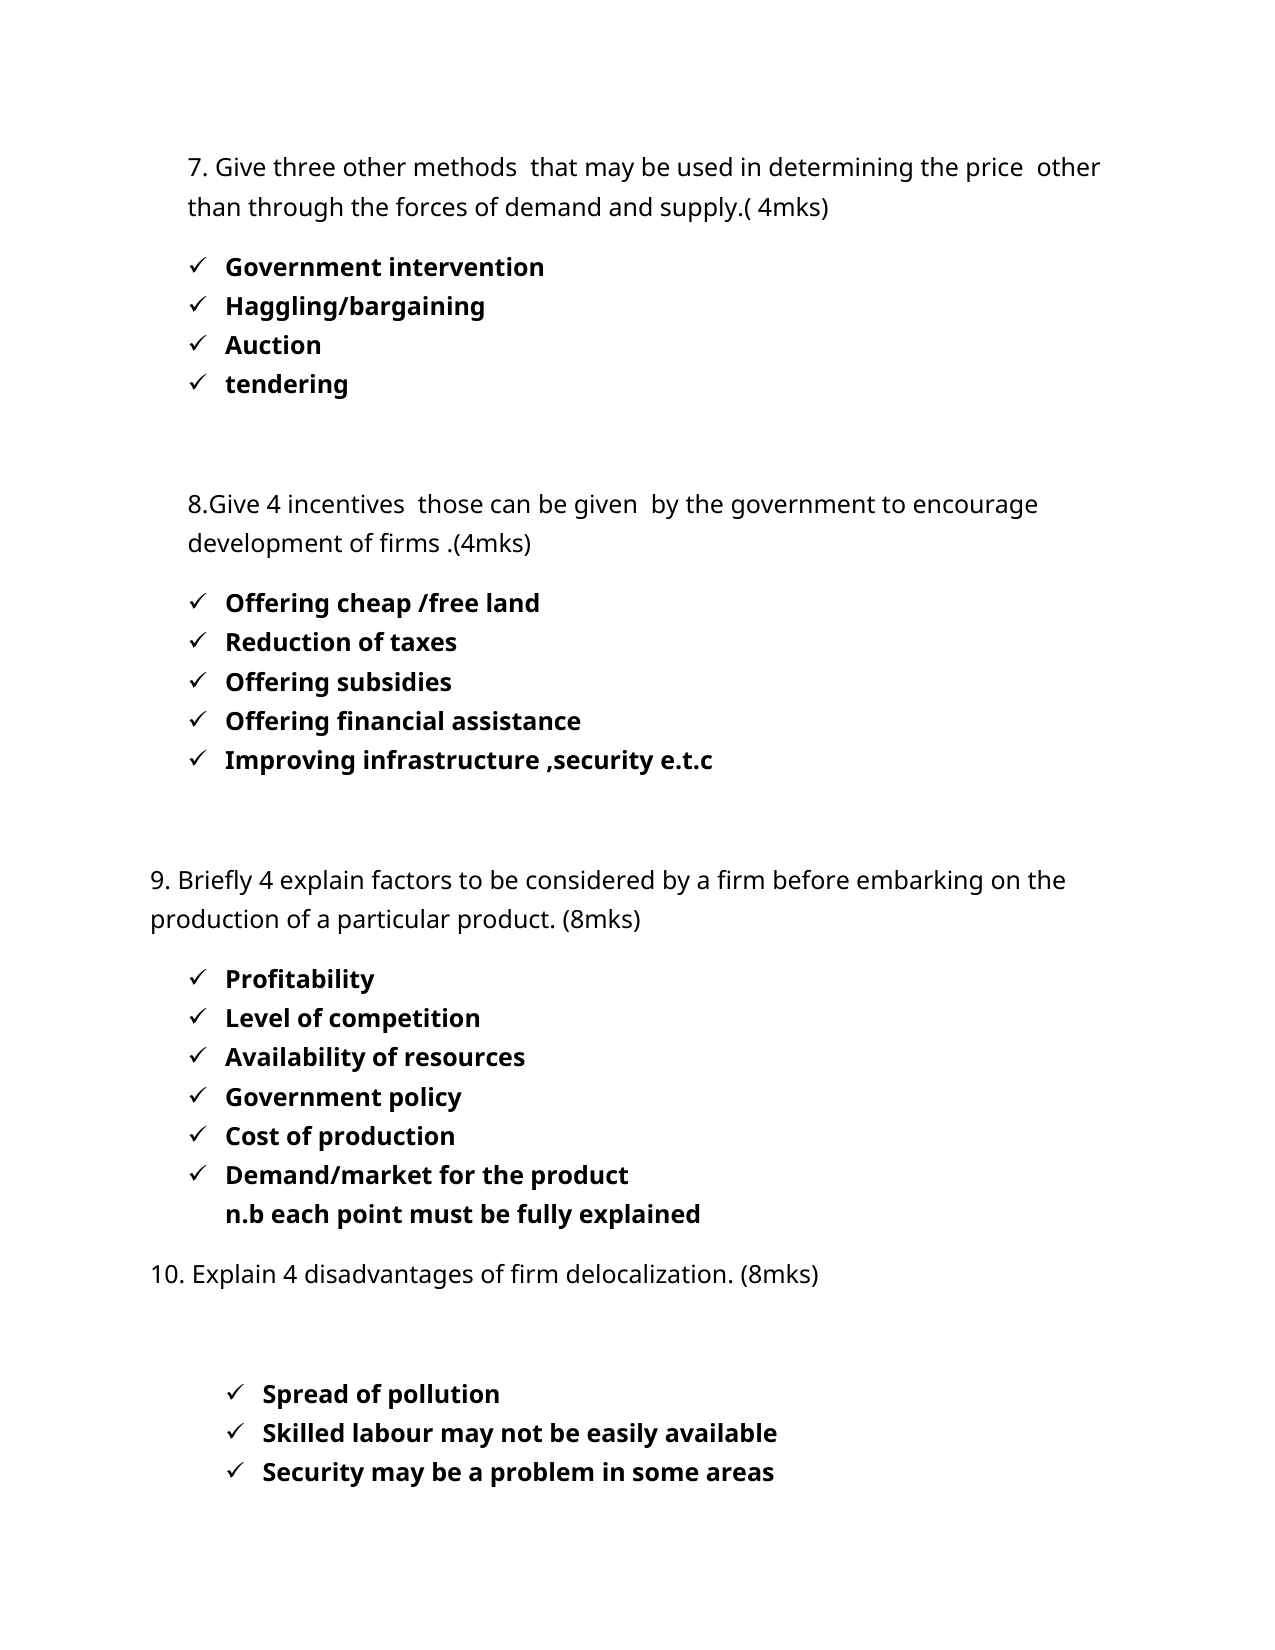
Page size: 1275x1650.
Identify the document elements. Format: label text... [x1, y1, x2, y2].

list Government policy [187, 1079, 1125, 1113]
list Demand/market for the product [187, 1157, 1125, 1192]
list Security may be a problem in some areas [225, 1455, 1125, 1489]
list Offering financial assistance [187, 703, 1125, 737]
text 7. Give three other methods that may be used in determining the price other than through the forces of demand and supply.( 4mks) [187, 150, 1125, 223]
list Profitability [187, 962, 1125, 996]
list Auction [187, 327, 1125, 362]
list tendering [187, 367, 1125, 401]
list Offering subsidies [187, 664, 1125, 698]
list Offering cheap /free land [187, 586, 1125, 620]
list Skilled labour may not be easily available [225, 1416, 1125, 1450]
text 8.Give 4 incentives those can be given by the government to encourage development of firms .(4mks) [187, 487, 1125, 560]
list Level of competition [187, 1001, 1125, 1035]
list Haggling/bargaining [187, 288, 1125, 322]
text 10. Explain 4 disadvantages of firm delocalization. (8mks) [150, 1257, 1125, 1291]
list Spread of pollution [225, 1377, 1125, 1411]
list Government intervention [187, 249, 1125, 283]
list Availability of resources [187, 1040, 1125, 1074]
list Cost of production [187, 1118, 1125, 1152]
text 9. Briefly 4 explain factors to be considered by a firm before embarking on the production of a particular product. (8mks) [150, 862, 1125, 936]
list Reduction of taxes [187, 625, 1125, 659]
list n.b each point must be fully explained [225, 1197, 1125, 1231]
list Improving infrastructure ,security e.t.c [187, 742, 1125, 777]
